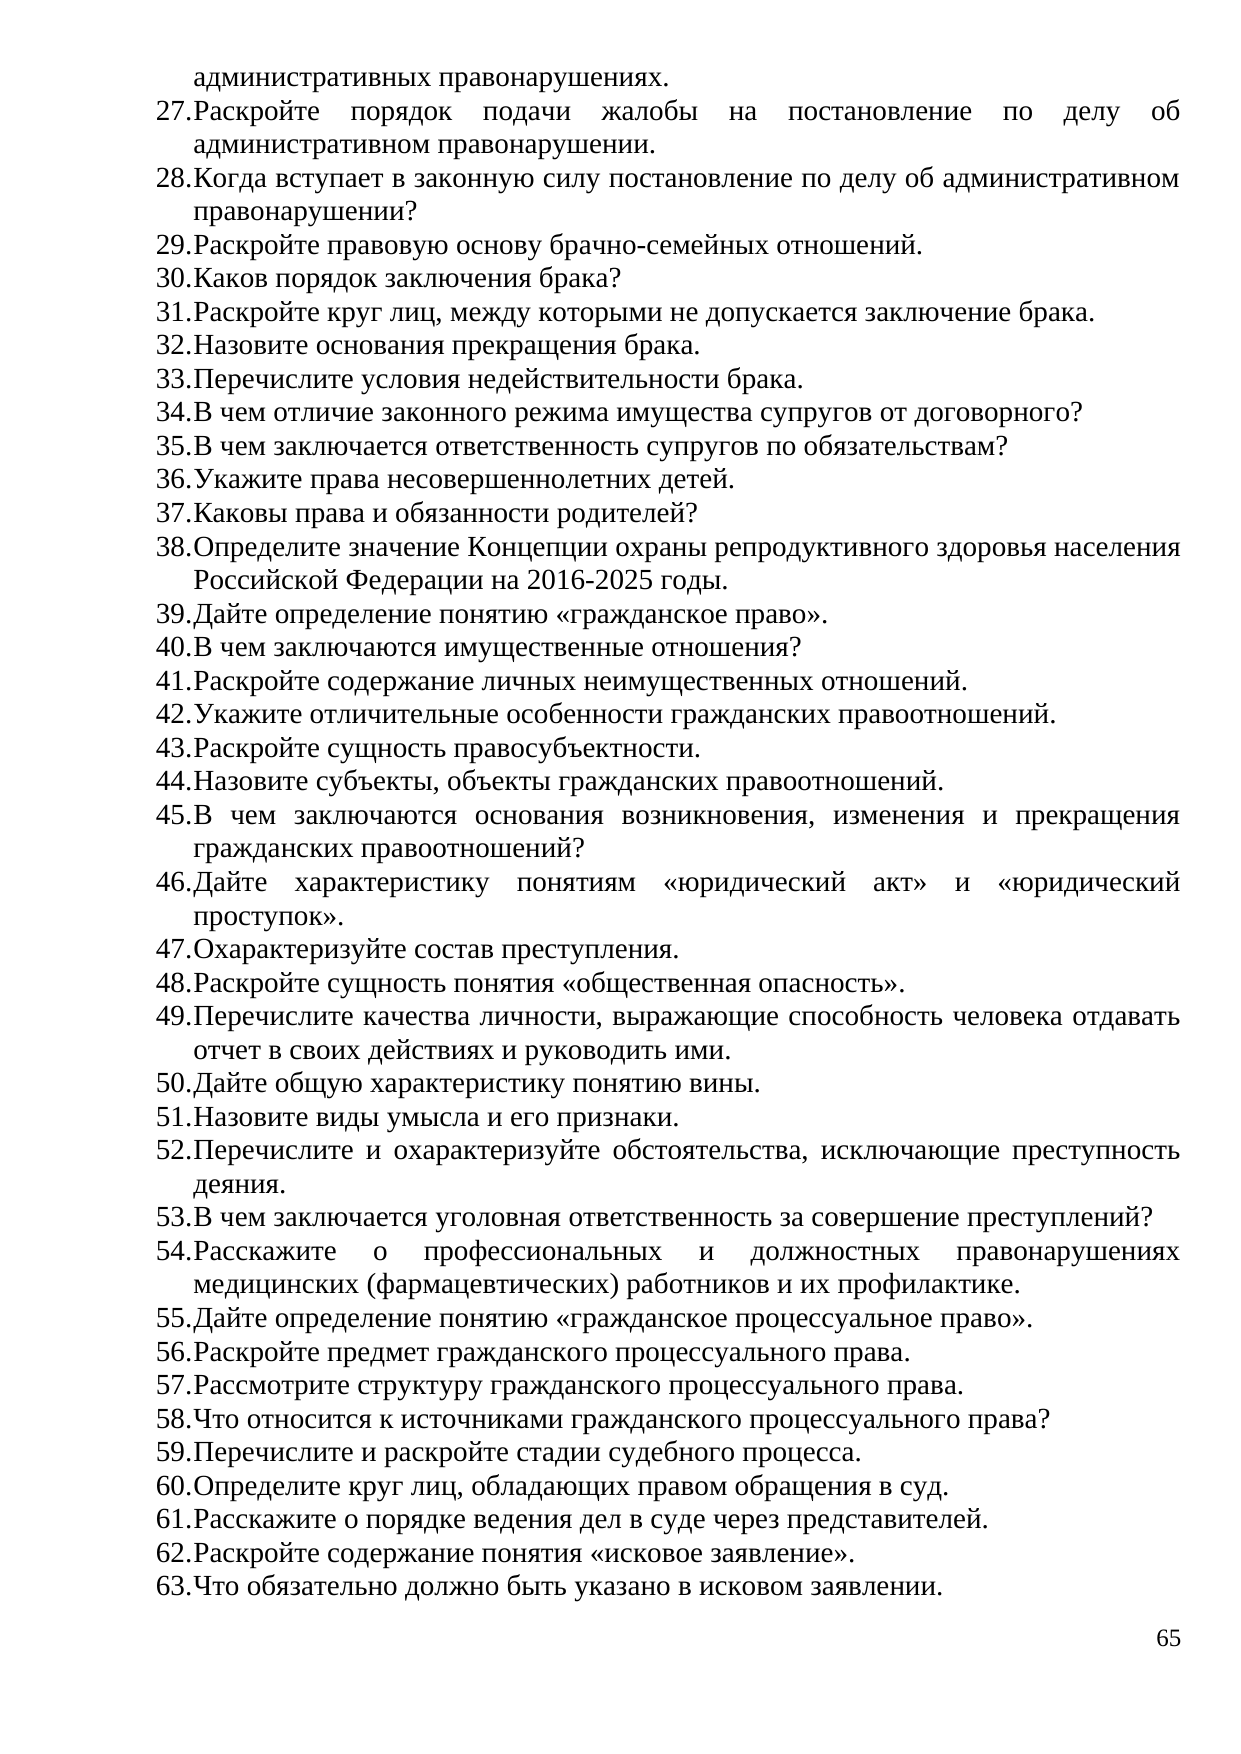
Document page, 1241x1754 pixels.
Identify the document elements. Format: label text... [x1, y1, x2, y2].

list Дайте определение понятию «гражданское право». [156, 596, 1181, 629]
list Раскройте сущность правосубъектности. [156, 730, 1181, 763]
list Дайте характеристику понятиям «юридический акт» и «юридический проступок». [156, 864, 1181, 931]
list В чем отличие законного режима имущества супругов от договорного? [156, 394, 1181, 428]
list Что относится к источниками гражданского процессуального права? [156, 1401, 1181, 1434]
list Раскройте содержание понятия «исковое заявление». [156, 1535, 1181, 1568]
list Раскройте порядок подачи жалобы на постановление по делу об административном правонарушении. [156, 93, 1181, 160]
list Расскажите о порядке ведения дел в суде через представителей. [156, 1501, 1181, 1535]
list Укажите права несовершеннолетних детей. [156, 462, 1181, 495]
list Укажите отличительные особенности гражданских правоотношений. [156, 696, 1181, 730]
list Назовите виды умысла и его признаки. [156, 1099, 1181, 1132]
list Охарактеризуйте состав преступления. [156, 931, 1181, 965]
list В чем заключаются основания возникновения, изменения и прекращения гражданских правоотношений? [156, 797, 1181, 864]
list Перечислите и раскройте стадии судебного процесса. [156, 1434, 1181, 1468]
list Раскройте предмет гражданского процессуального права. [156, 1334, 1181, 1367]
list Раскройте сущность понятия «общественная опасность». [156, 965, 1181, 998]
list Рассмотрите структуру гражданского процессуального права. [156, 1367, 1181, 1401]
list Определите значение Концепции охраны репродуктивного здоровья населения Российской Федерации на 2016-2025 годы. [156, 529, 1181, 596]
list Дайте определение понятию «гражданское процессуальное право». [156, 1300, 1181, 1334]
list Дайте общую характеристику понятию вины. [156, 1065, 1181, 1099]
list Каков порядок заключения брака? [156, 260, 1181, 294]
list Раскройте круг лиц, между которыми не допускается заключение брака. [156, 294, 1181, 327]
list Перечислите и охарактеризуйте обстоятельства, исключающие преступность деяния. [156, 1132, 1181, 1199]
list Назовите основания прекращения брака. [156, 327, 1181, 361]
list Перечислите условия недействительности брака. [156, 361, 1181, 394]
list Определите круг лиц, обладающих правом обращения в суд. [156, 1468, 1181, 1501]
list Расскажите о профессиональных и должностных правонарушениях медицинских (фармацевтических) работников и их профилактике. [156, 1233, 1181, 1300]
list Что обязательно должно быть указано в исковом заявлении. [156, 1568, 1181, 1602]
list В чем заключается уголовная ответственность за совершение преступлений? [156, 1199, 1181, 1233]
list Перечислите качества личности, выражающие способность человека отдавать отчет в своих действиях и руководить ими. [156, 998, 1181, 1065]
list В чем заключаются имущественные отношения? [156, 629, 1181, 663]
list Когда вступает в законную силу постановление по делу об административном правонарушении? [156, 160, 1181, 227]
list В чем заключается ответственность супругов по обязательствам? [156, 428, 1181, 462]
list Назовите субъекты, объекты гражданских правоотношений. [156, 763, 1181, 797]
list Раскройте содержание личных неимущественных отношений. [156, 663, 1181, 696]
list Каковы права и обязанности родителей? [156, 495, 1181, 529]
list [156, 59, 1181, 93]
list Раскройте правовую основу брачно-семейных отношений. [156, 227, 1181, 260]
